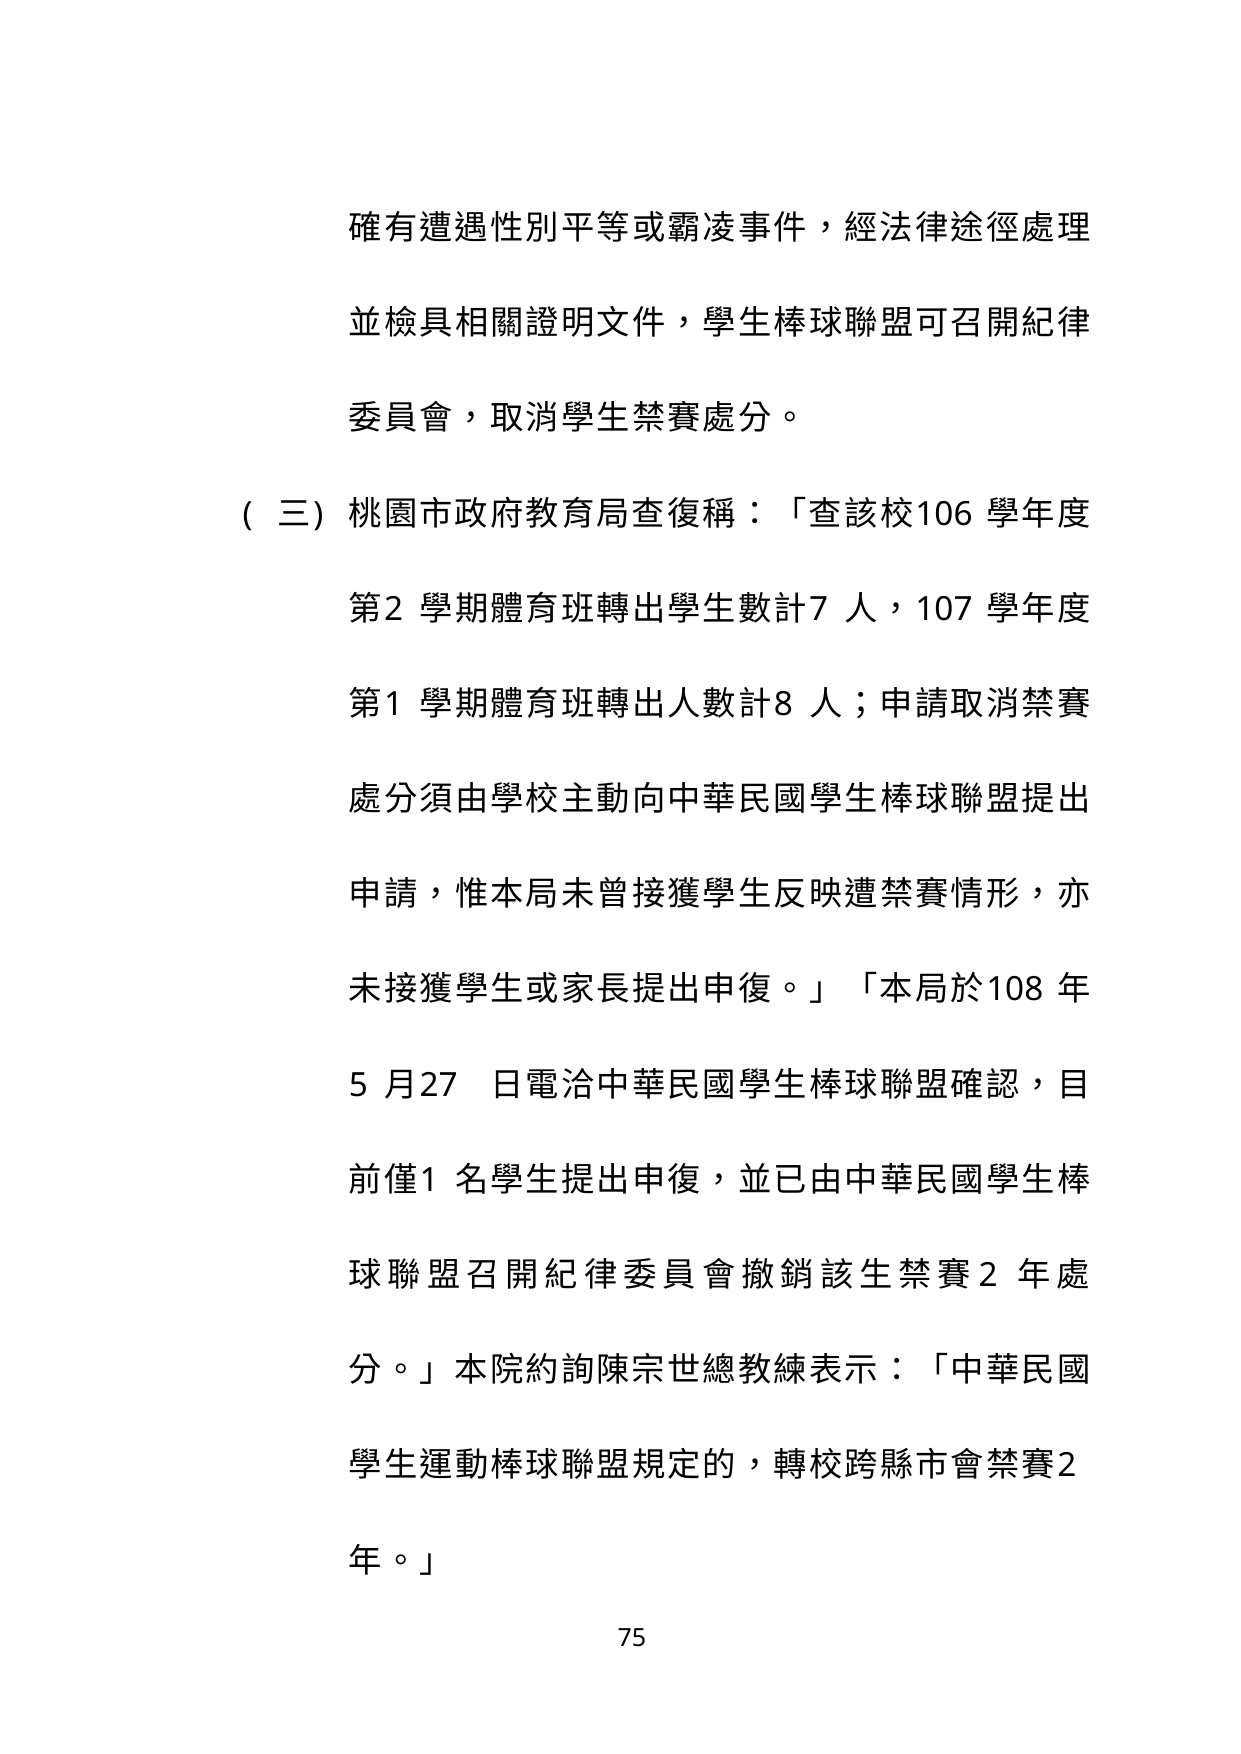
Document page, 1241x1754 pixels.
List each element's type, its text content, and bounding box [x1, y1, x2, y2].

subtitle 桃園市政府教育局查復稱：「查該校106學年度第2學期體育班轉出學生數計7人，107學年度第1學期體育班轉出人數計8人；申請取消禁賽處分須由學校主動向中華民國學生棒球聯盟提出申請，惟本局未曾接獲學生反映遭禁賽情形，亦未接獲學生或家長提出申復。」「本局於108年5月27日電洽中華民國學生棒球聯盟確認，目前僅1名學生提出申復，並已由中華民國學生棒球聯盟召開紀律委員會撤銷該生禁賽2年處分。」本院約詢陳宗世總教練表示：「中華民國學生運動棒球聯盟規定的，轉校跨縣市會禁賽2年。」 [242, 463, 1092, 1605]
subtitle 據教育部查復表示，經該部洽中華民國學生棒球運動聯盟表示：學生經登錄聯盟系統後，倘轉學則處以禁賽2年處分(轉班不受限制)；惟學生確有遭遇性別平等或霸凌事件，經法律途徑處理並檢具相關證明文件，學生棒球聯盟可召開紀律委員會，取消學生禁賽處分。 [242, 177, 1092, 463]
